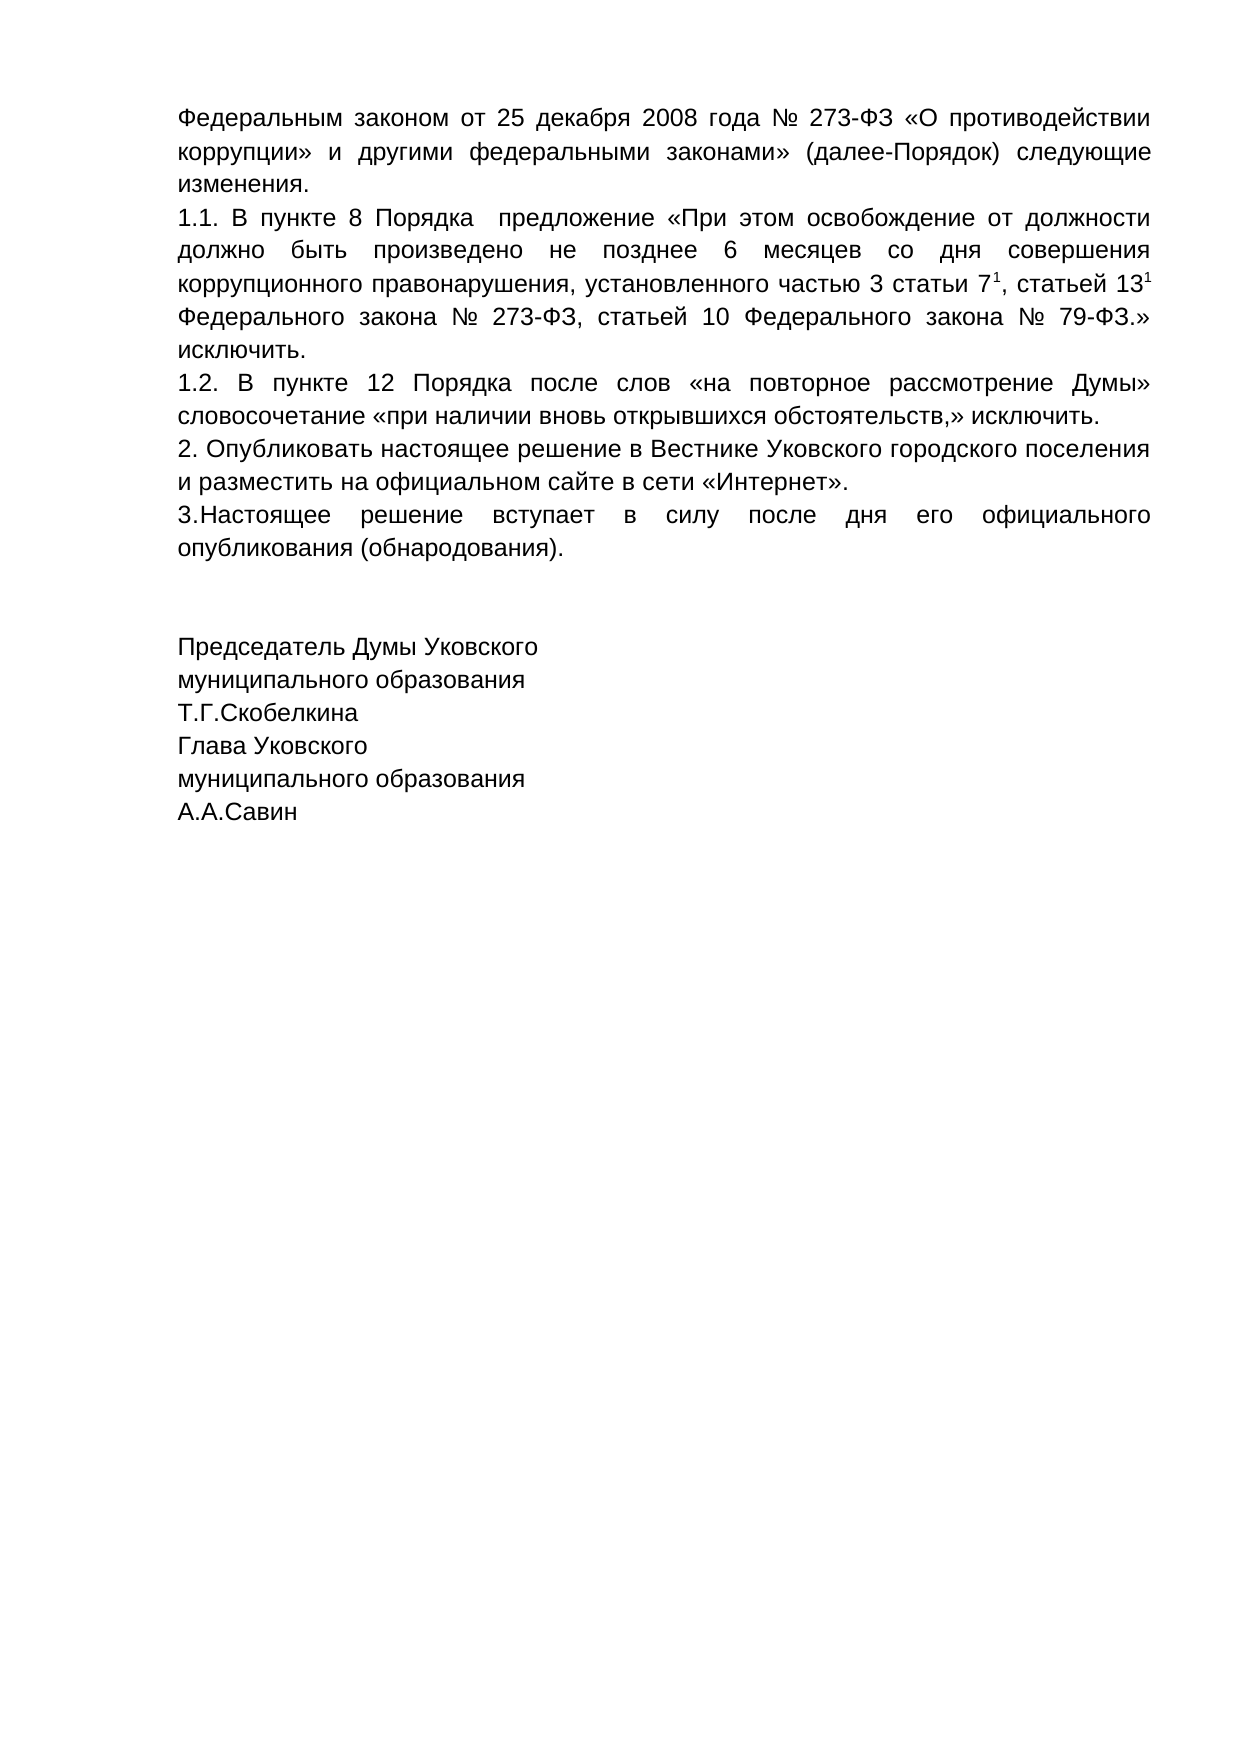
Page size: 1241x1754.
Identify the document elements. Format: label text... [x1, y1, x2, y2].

text 3.Настоящее решение вступает в силу после дня его официального опубликования (обнародования). [177, 500, 1152, 561]
text Председатель Думы Уковского [177, 632, 1152, 661]
text 1.1. В пункте 8 Порядка предложение «При этом освобождение от должности должно быть произведено не позднее 6 месяцев со дня совершения коррупционного правонарушения, установленного частью 3 статьи 71, статьей 131 Федерального закона № 273-ФЗ, статьей 10 Федерального закона № 79-ФЗ.» исключить. [177, 202, 1152, 363]
text А.А.Савин [177, 797, 1152, 826]
text 2. Опубликовать настоящее решение в Вестнике Уковского городского поселения и разместить на официальном сайте в сети «Интернет». [177, 434, 1152, 495]
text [177, 103, 1152, 198]
text муниципального образования [177, 764, 1152, 793]
text Глава Уковского [177, 731, 1152, 759]
text Т.Г.Скобелкина [177, 698, 1152, 727]
text муниципального образования [177, 665, 1152, 693]
text 1.2. В пункте 12 Порядка после слов «на повторное рассмотрение Думы» словосочетание «при наличии вновь открывшихся обстоятельств,» исключить. [177, 368, 1152, 429]
